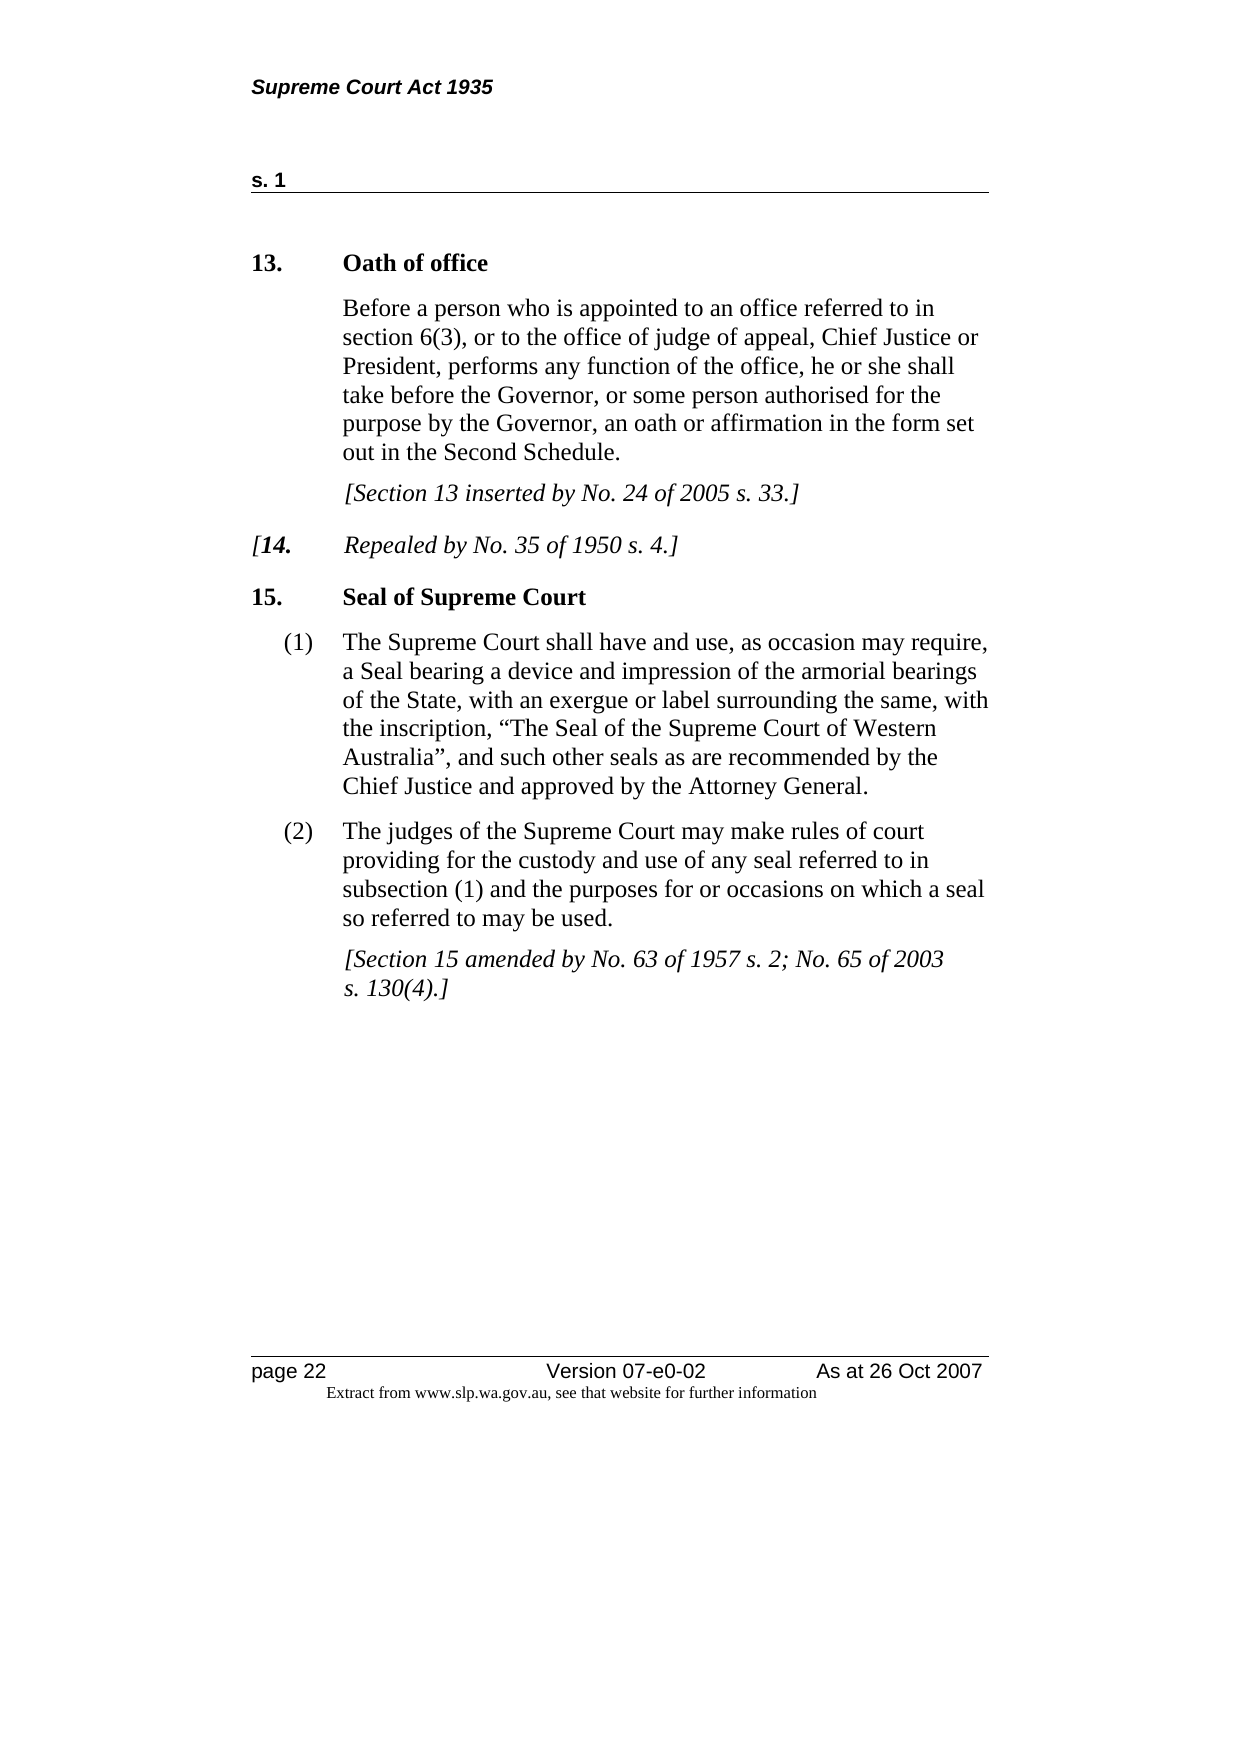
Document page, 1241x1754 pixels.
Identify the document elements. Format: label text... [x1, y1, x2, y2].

text [Section 13 inserted by No. 24 of 2005 s. 33.] [251, 478, 989, 507]
text (2) The judges of the Supreme Court may make rules of court providing for the custody and use of any seal referred to in subsection (1) and the purposes for or occasions on which a seal so referred to may be used. [251, 816, 989, 931]
text Before a person who is appointed to an office referred to in section 6(3), or to the office of judge of appeal, Chief Justice or President, performs any function of the office, he or she shall take before the Governor, or some person authorised for the purpose by the Governor, an oath or affirmation in the form set out in the Second Schedule. [251, 293, 989, 466]
subtitle 13. Oath of office [251, 248, 989, 277]
text [14. Repealed by No. 35 of 1950 s. 4.] [251, 530, 989, 559]
text [Section 15 amended by No. 63 of 1957 s. 2; No. 65 of 2003 s. 130(4).] [251, 944, 989, 1001]
text (1) The Supreme Court shall have and use, as occasion may require, a Seal bearing a device and impression of the armorial bearings of the State, with an exergue or label surrounding the same, with the inscription, “The Seal of the Supreme Court of Western Australia”, and such other seals as are recommended by the Chief Justice and approved by the Attorney General. [251, 627, 989, 800]
subtitle 15. Seal of Supreme Court [251, 582, 989, 611]
